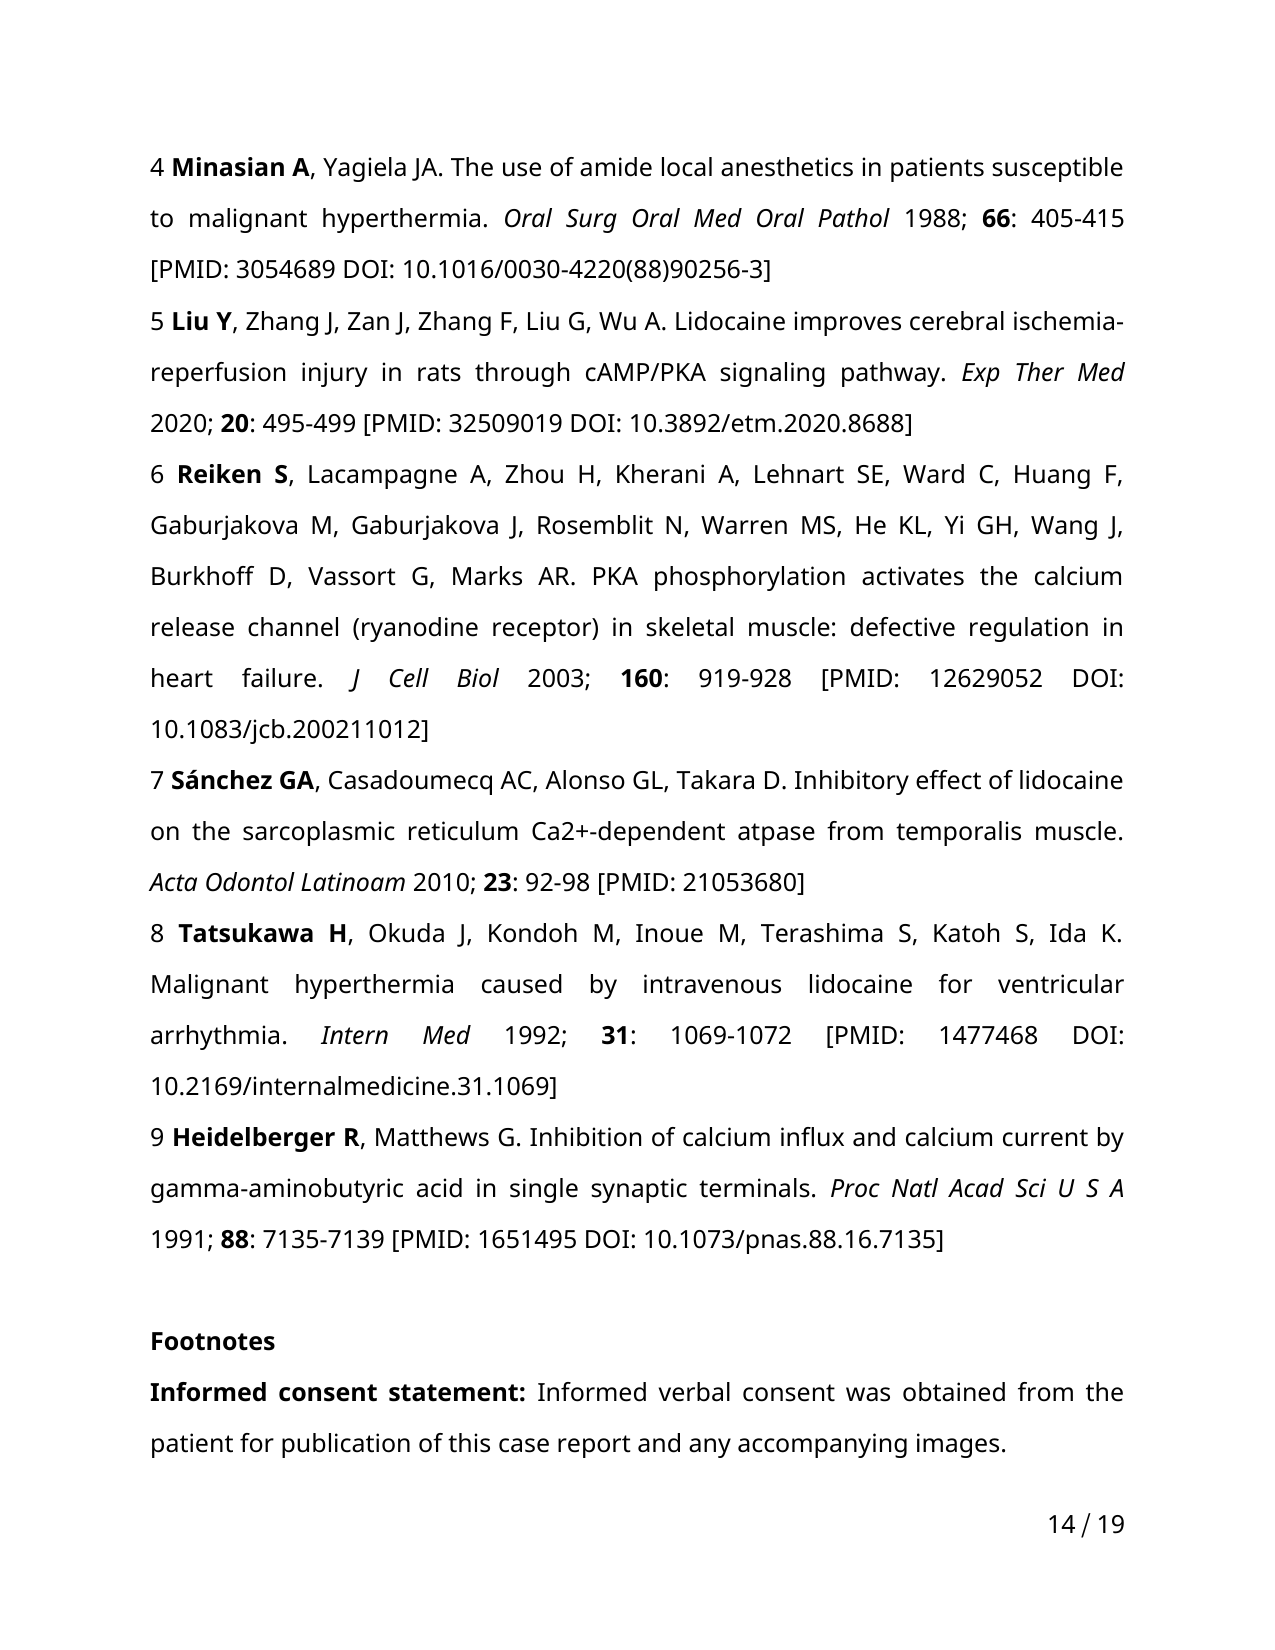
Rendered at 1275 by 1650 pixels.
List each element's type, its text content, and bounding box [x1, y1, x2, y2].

text 4 Minasian A, Yagiela JA. The use of amide local anesthetics in patients susceptible to malignant hyperthermia. Oral Surg Oral Med Oral Pathol 1988; 66: 405-415 [PMID: 3054689 DOI: 10.1016/0030-4220(88)90256-3] [150, 150, 1125, 286]
text 9 Heidelberger R, Matthews G. Inhibition of calcium influx and calcium current by gamma-aminobutyric acid in single synaptic terminals. Proc Natl Acad Sci U S A 1991; 88: 7135-7139 [PMID: 1651495 DOI: 10.1073/pnas.88.16.7135] [150, 1120, 1125, 1256]
text 6 Reiken S, Lacampagne A, Zhou H, Kherani A, Lehnart SE, Ward C, Huang F, Gaburjakova M, Gaburjakova J, Rosemblit N, Warren MS, He KL, Yi GH, Wang J, Burkhoff D, Vassort G, Marks AR. PKA phosphorylation activates the calcium release channel (ryanodine receptor) in skeletal muscle: defective regulation in heart failure. J Cell Biol 2003; 160: 919-928 [PMID: 12629052 DOI: 10.1083/jcb.200211012] [150, 456, 1125, 746]
text 8 Tatsukawa H, Okuda J, Kondoh M, Inoue M, Terashima S, Katoh S, Ida K. Malignant hyperthermia caused by intravenous lidocaine for ventricular arrhythmia. Intern Med 1992; 31: 1069-1072 [PMID: 1477468 DOI: 10.2169/internalmedicine.31.1069] [150, 916, 1125, 1103]
text 7 Sánchez GA, Casadoumecq AC, Alonso GL, Takara D. Inhibitory effect of lidocaine on the sarcoplasmic reticulum Ca2+-dependent atpase from temporalis muscle. Acta Odontol Latinoam 2010; 23: 92-98 [PMID: 21053680] [150, 762, 1125, 899]
text Footnotes [150, 1324, 1125, 1358]
text Informed consent statement: Informed verbal consent was obtained from the patient for publication of this case report and any accompanying images. [150, 1375, 1125, 1460]
text 5 Liu Y, Zhang J, Zan J, Zhang F, Liu G, Wu A. Lidocaine improves cerebral ischemia-reperfusion injury in rats through cAMP/PKA signaling pathway. Exp Ther Med 2020; 20: 495-499 [PMID: 32509019 DOI: 10.3892/etm.2020.8688] [150, 303, 1125, 439]
